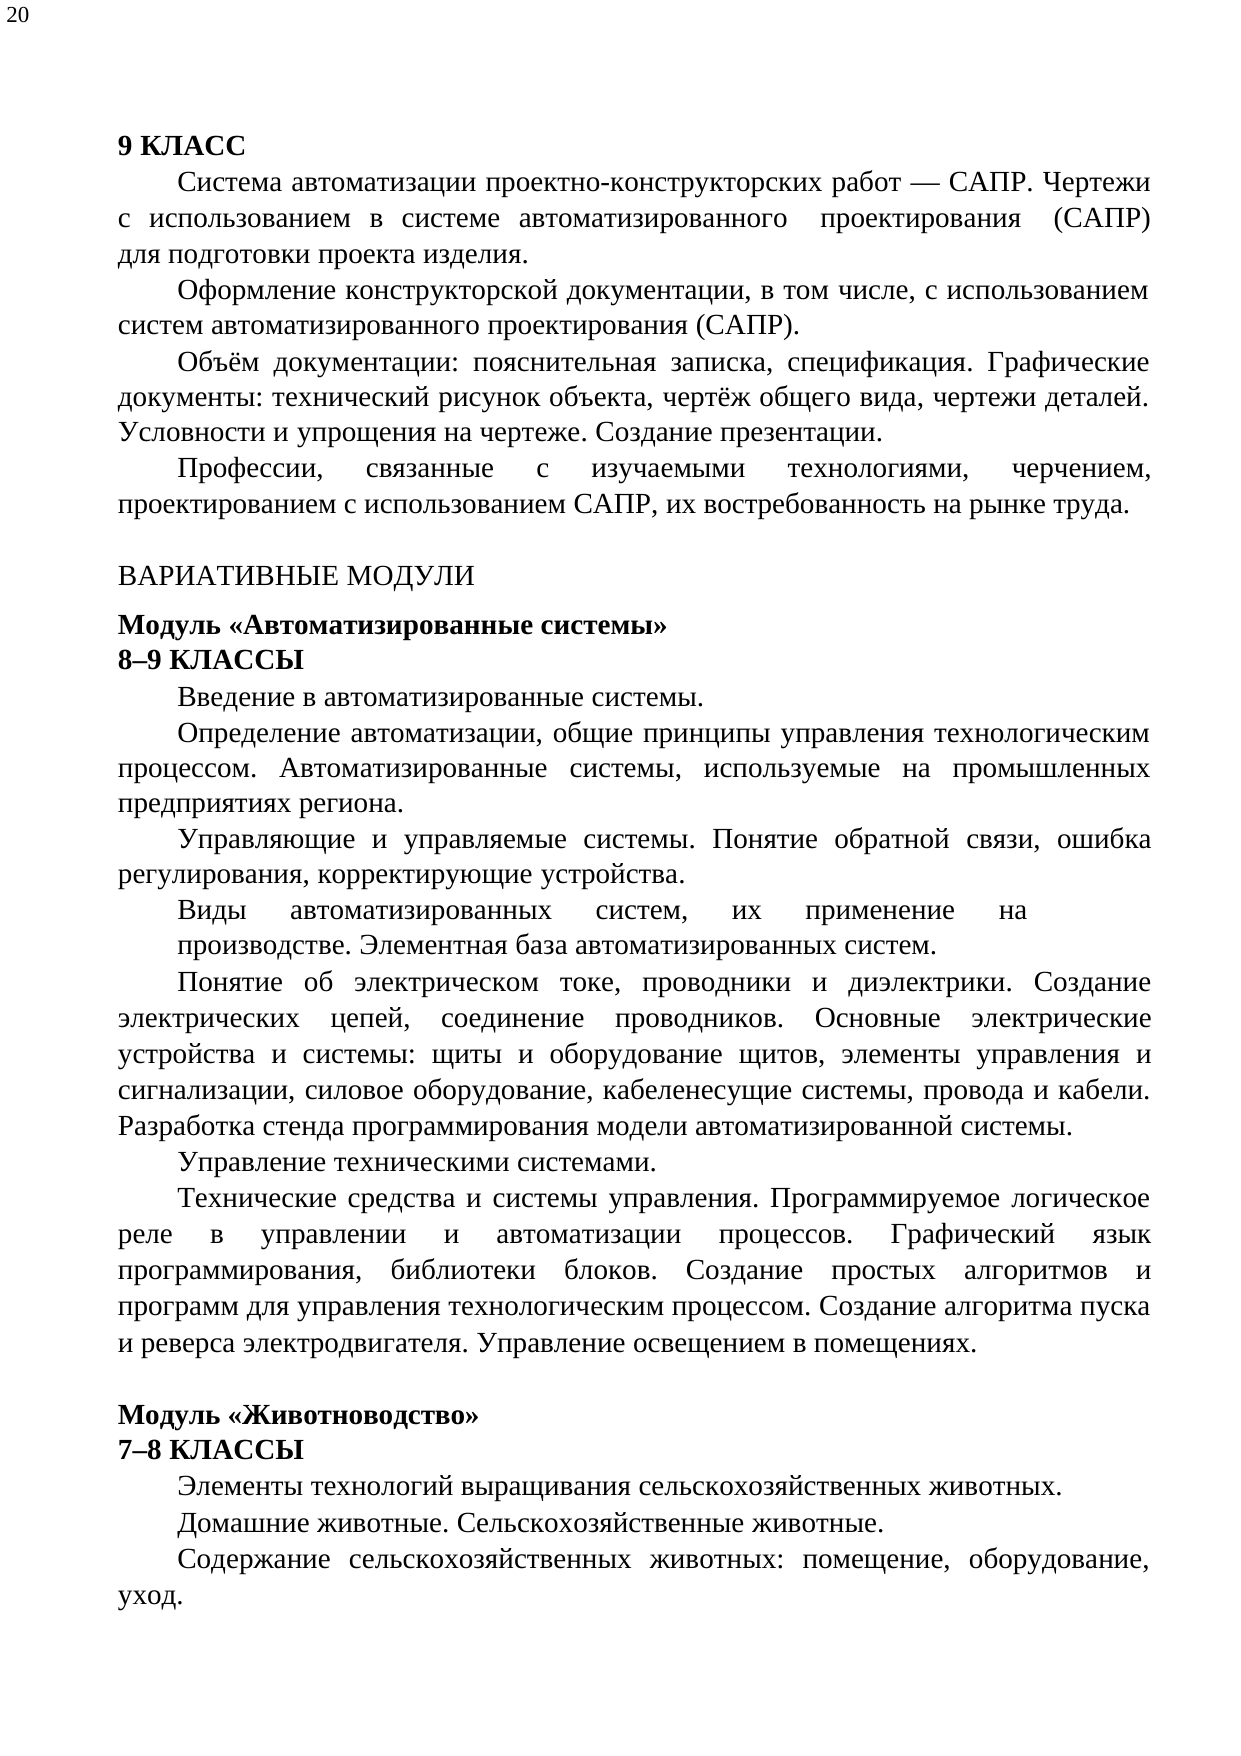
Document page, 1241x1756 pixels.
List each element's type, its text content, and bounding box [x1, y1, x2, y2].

text Объём документации: пояснительная записка, спецификация. Графические документы: технический рисунок объекта, чертёж общего вида, чертежи деталей. Условности и упрощения на чертеже. Создание презентации. [118, 344, 1150, 448]
text ВАРИАТИВНЫЕ МОДУЛИ [118, 558, 1167, 591]
subtitle Модуль «Животноводство» 7–8 КЛАССЫ [118, 1397, 481, 1466]
subtitle КЛАСС [118, 128, 1167, 161]
text Система автоматизации проектно-конструкторских работ — САПР. Чертежи с использованием в системе автоматизированного проектирования (САПР) для подготовки проекта изделия. [118, 164, 1152, 269]
text Содержание сельскохозяйственных животных: помещение, оборудование, уход. [118, 1542, 1149, 1610]
text Понятие об электрическом токе, проводники и диэлектрики. Создание электрических цепей, соединение проводников. Основные электрические устройства и системы: щиты и оборудование щитов, элементы управления и сигнализации, силовое оборудование, кабеленесущие системы, провода и кабели. Разработка стенда программирования модели автоматизированной системы. [118, 964, 1151, 1142]
text Виды автоматизированных систем, их применение на производстве. Элементная база автоматизированных систем. [177, 892, 1027, 961]
text Управление техническими системами. [177, 1144, 1167, 1178]
text Введение в автоматизированные системы. [177, 679, 1167, 712]
text Управляющие и управляемые системы. Понятие обратной связи, ошибка регулирования, корректирующие устройства. [118, 821, 1152, 890]
subtitle Модуль «Автоматизированные системы» 8–9 КЛАССЫ [118, 607, 689, 676]
text Элементы технологий выращивания сельскохозяйственных животных. Домашние животные. Сельскохозяйственные животные. [177, 1468, 1167, 1538]
text Профессии, связанные с изучаемыми технологиями, черчением, проектированием с использованием САПР, их востребованность на рынке труда. [118, 450, 1151, 520]
text Технические средства и системы управления. Программируемое логическое реле в управлении и автоматизации процессов. Графический язык программирования, библиотеки блоков. Создание простых алгоритмов и программ для управления технологическим процессом. Создание алгоритма пуска и реверса электродвигателя. Управление освещением в помещениях. [118, 1180, 1151, 1358]
text Оформление конструкторской документации, в том числе, с использованием систем автоматизированного проектирования (САПР). [118, 272, 1149, 341]
text Определение автоматизации, общие принципы управления технологическим процессом. Автоматизированные системы, используемые на промышленных предприятиях региона. [118, 715, 1151, 819]
